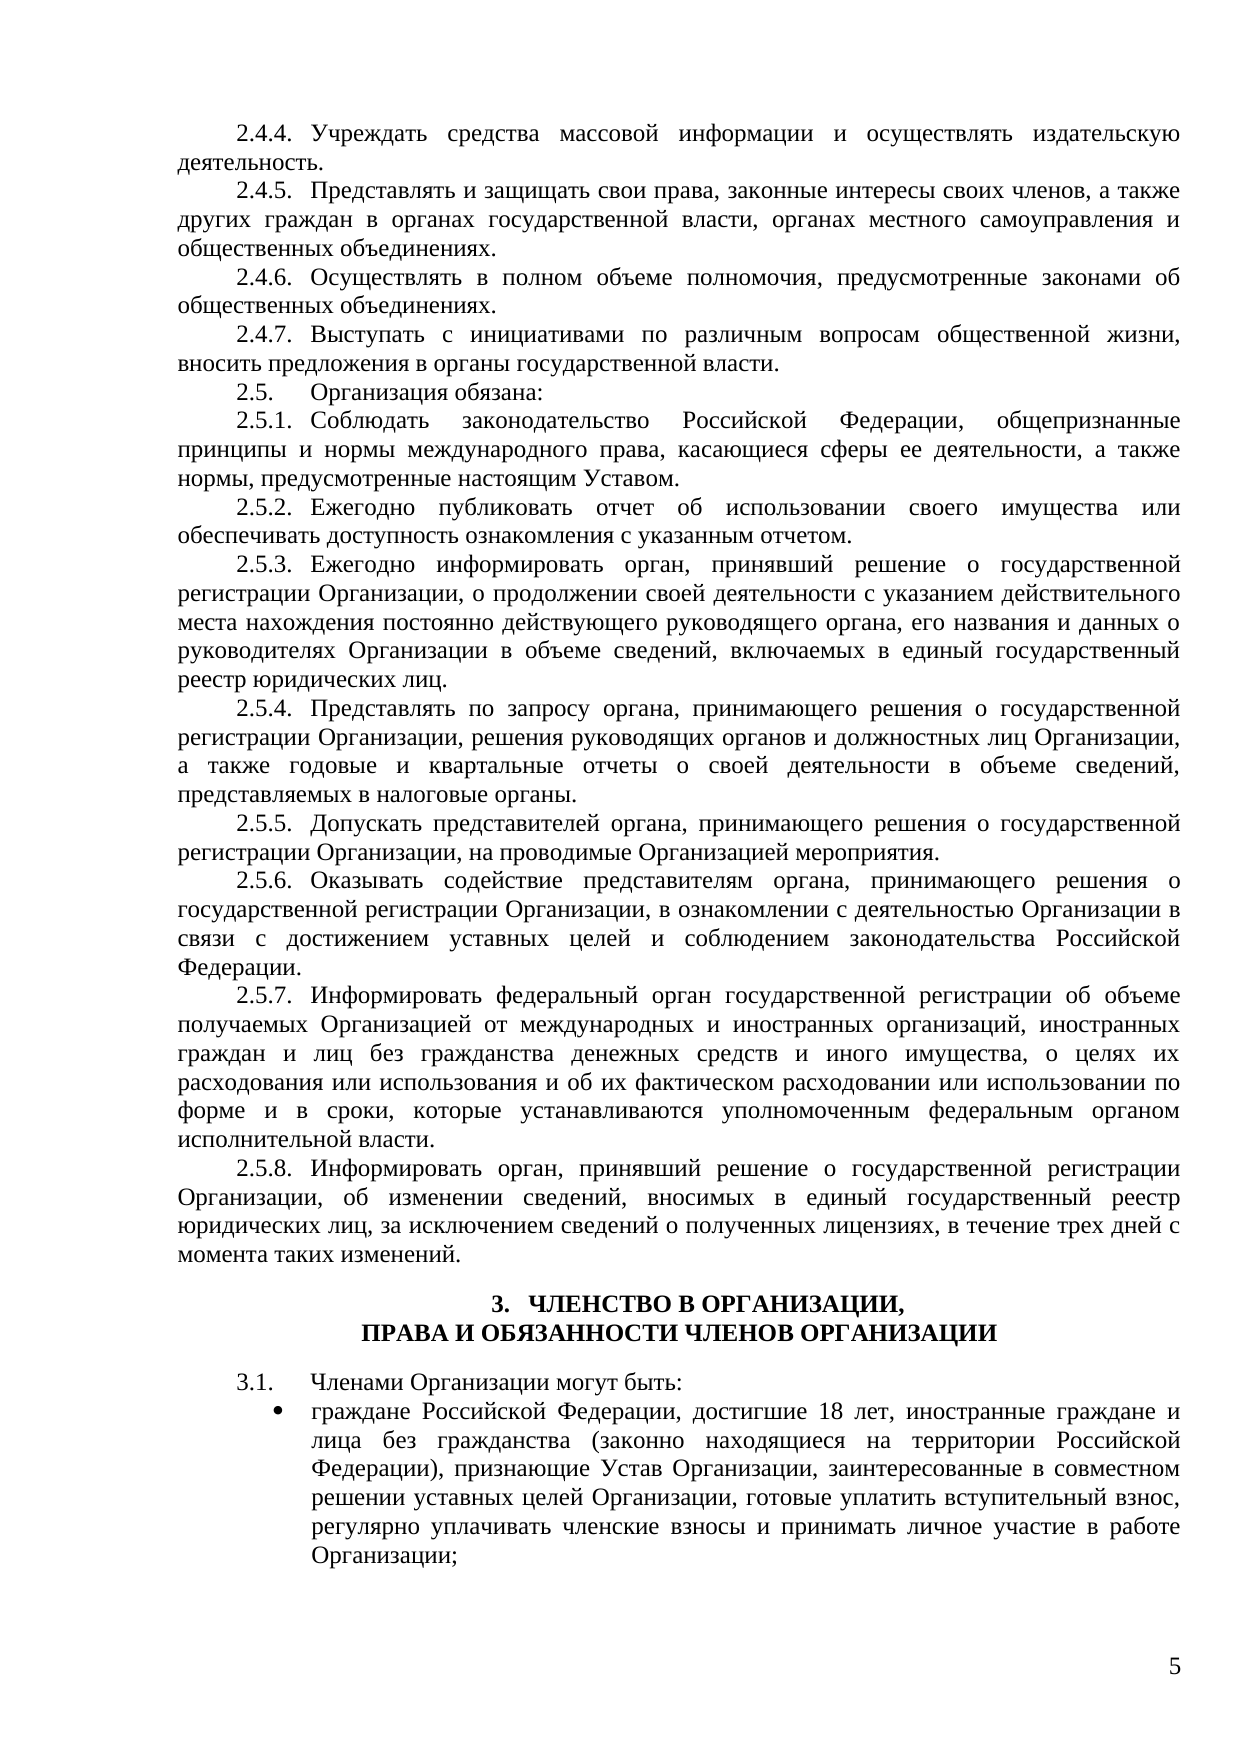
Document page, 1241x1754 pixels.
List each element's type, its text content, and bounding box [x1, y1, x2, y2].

list граждане Российской Федерации, достигшие 18 лет, иностранные граждане и лица без гражданства (законно находящиеся на территории Российской Федерации), признающие Устав Организации, заинтересованные в совместном решении уставных целей Организации, готовые уплатить вступительный взнос, регулярно уплачивать членские взносы и принимать личное участие в работе Организации; [274, 1396, 1181, 1568]
list Представлять и защищать свои права, законные интересы своих членов, а также других граждан в органах государственной власти, органах местного самоуправления и общественных объединениях. [177, 176, 1181, 262]
list Организация обязана: [177, 377, 1181, 406]
list Выступать с инициативами по различным вопросам общественной жизни, вносить предложения в органы государственной власти. [177, 319, 1181, 377]
list ЧЛЕНСТВО В ОРГАНИЗАЦИИ, [214, 1289, 1181, 1318]
list Представлять по запросу органа, принимающего решения о государственной регистрации Организации, решения руководящих органов и должностных лиц Организации, а также годовые и квартальные отчеты о своей деятельности в объеме сведений, представляемых в налоговые органы. [177, 693, 1181, 808]
list Информировать орган, принявший решение о государственной регистрации Организации, об изменении сведений, вносимых в единый государственный реестр юридических лиц, за исключением сведений о полученных лицензиях, в течение трех дней с момента таких изменений. [177, 1153, 1181, 1268]
list Членами Организации могут быть: [177, 1367, 1181, 1396]
list Учреждать средства массовой информации и осуществлять издательскую деятельность. [177, 118, 1181, 176]
list Ежегодно информировать орган, принявший решение о государственной регистрации Организации, о продолжении своей деятельности с указанием действительного места нахождения постоянно действующего руководящего органа, его названия и данных о руководителях Организации в объеме сведений, включаемых в единый государственный реестр юридических лиц. [177, 549, 1181, 693]
list Ежегодно публиковать отчет об использовании своего имущества или обеспечивать доступность ознакомления с указанным отчетом. [177, 492, 1181, 549]
list Информировать федеральный орган государственной регистрации об объеме получаемых Организацией от международных и иностранных организаций, иностранных граждан и лиц без гражданства денежных средств и иного имущества, о целях их расходования или использования и об их фактическом расходовании или использовании по форме и в сроки, которые устанавливаются уполномоченным федеральным органом исполнительной власти. [177, 981, 1181, 1153]
list ПРАВА И ОБЯЗАННОСТИ ЧЛЕНОВ ОРГАНИЗАЦИИ [177, 1318, 1181, 1346]
list Допускать представителей органа, принимающего решения о государственной регистрации Организации, на проводимые Организацией мероприятия. [177, 808, 1181, 866]
list Соблюдать законодательство Российской Федерации, общепризнанные принципы и нормы международного права, касающиеся сферы ее деятельности, а также нормы, предусмотренные настоящим Уставом. [177, 406, 1181, 492]
list Оказывать содействие представителям органа, принимающего решения о государственной регистрации Организации, в ознакомлении с деятельностью Организации в связи с достижением уставных целей и соблюдением законодательства Российской Федерации. [177, 866, 1181, 981]
list Осуществлять в полном объеме полномочия, предусмотренные законами об общественных объединениях. [177, 262, 1181, 319]
